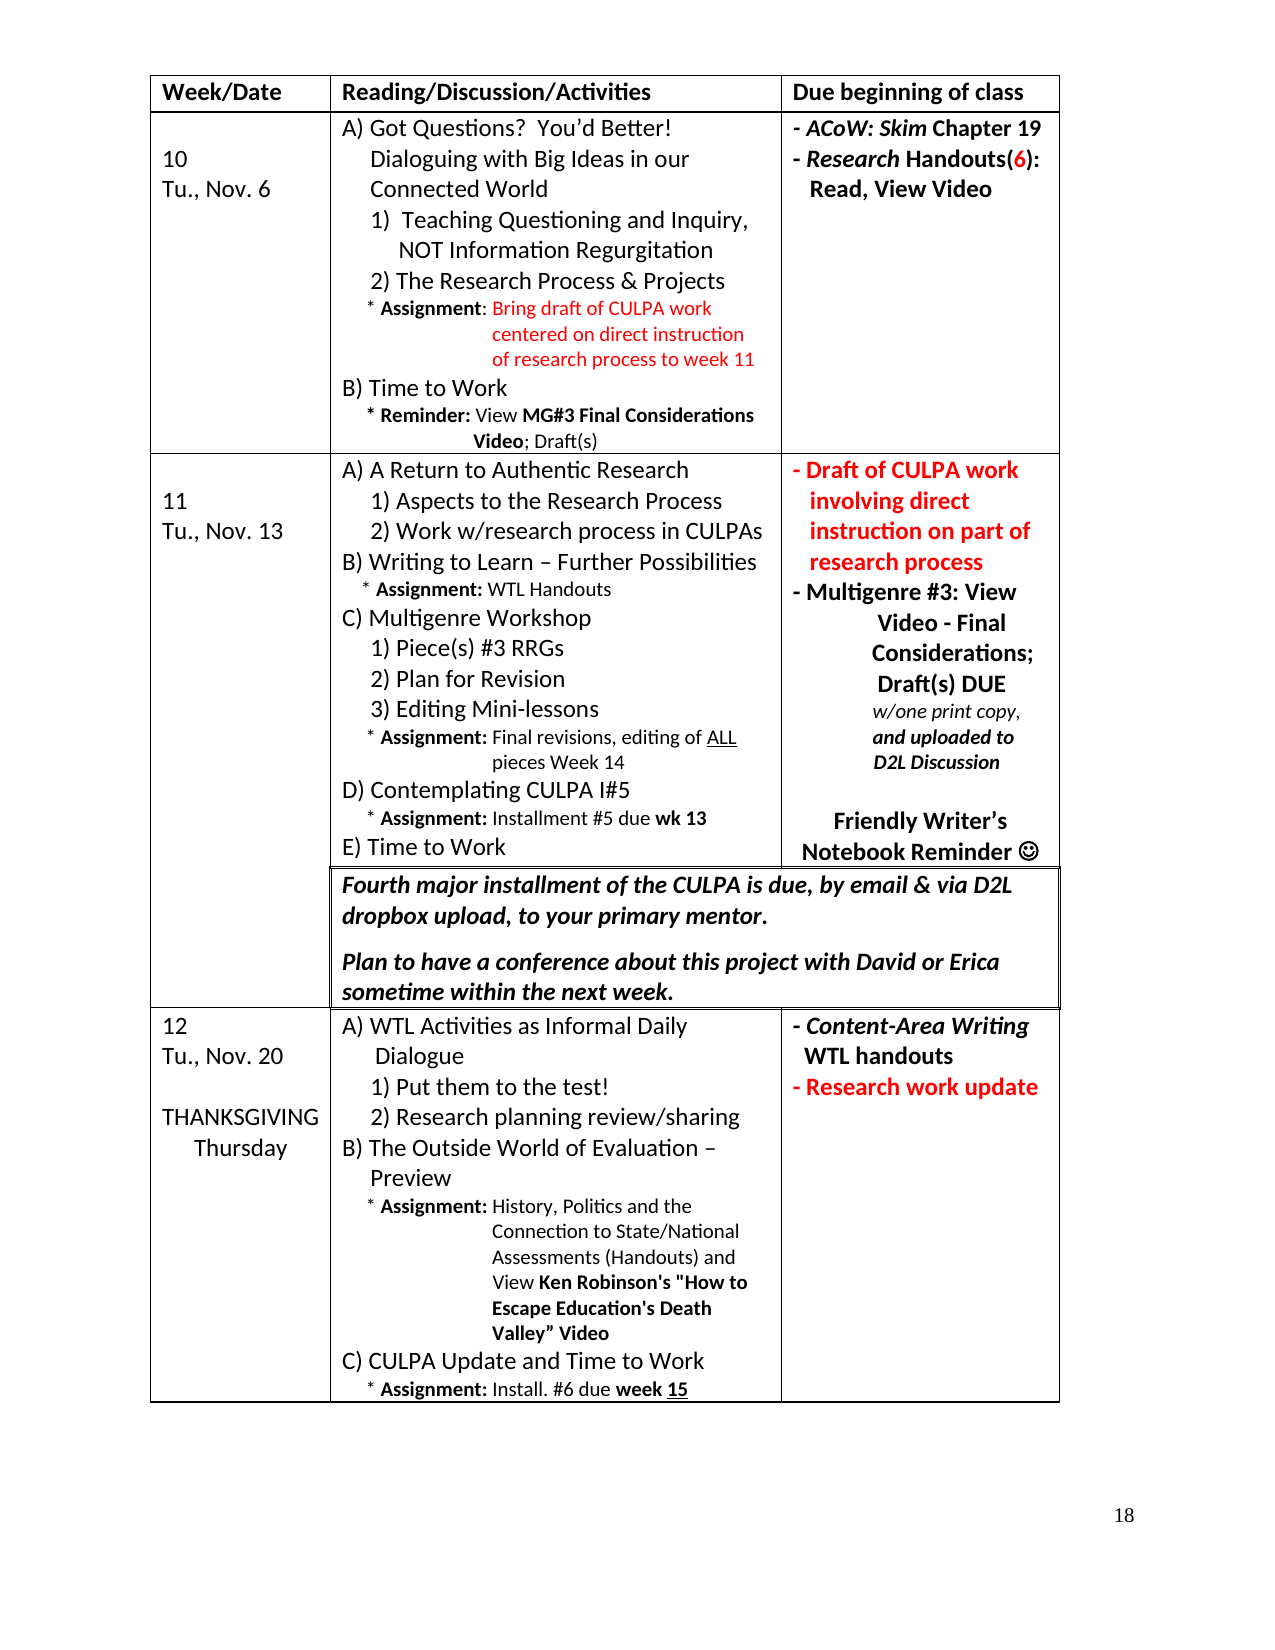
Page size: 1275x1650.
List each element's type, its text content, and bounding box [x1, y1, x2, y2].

table_cell A) A Return to Authentic Research 1) Aspects to the Research Process 2) Work w/research process in CULPAs B) Writing to Learn – Further Possibilities * Assignment: WTL Handouts C) Multigenre Workshop 1) Piece(s) #3 RRGs 2) Plan for Revision 3) Editing Mini-lessons * Assignment: Final revisions, editing of ALL pieces Week 14 D) Contemplating CULPA I#5 * Assignment: Installment #5 due wk 13 E) Time to Work [331, 454, 781, 866]
table_cell 11 Tu., Nov. 13 [151, 454, 330, 1007]
table_header Reading/Discussion/Activities [331, 76, 781, 111]
table_cell 10 Tu., Nov. 6 [151, 113, 330, 453]
table_cell A) Got Questions? You’d Better! Dialoguing with Big Ideas in our Connected World 1) Teaching Questioning and Inquiry, NOT Information Regurgitation 2) The Research Process & Projects * Assignment: Bring draft of CULPA work centered on direct instruction of research process to week 11 B) Time to Work * Reminder: View MG#3 Final Considerations Video; Draft(s) [331, 113, 781, 453]
table_cell - Content-Area Writing WTL handouts - Research work update [782, 1010, 1059, 1401]
table_cell A) WTL Activities as Informal Daily Dialogue 1) Put them to the test! 2) Research planning review/sharing B) The Outside World of Evaluation – Preview * Assignment: History, Politics and the Connection to State/National Assessments (Handouts) and View Ken Robinson's "How to Escape Education's Death Valley” Video C) CULPA Update and Time to Work * Assignment: Install. #6 due week 15 [331, 1010, 781, 1401]
table_cell - ACoW: Skim Chapter 19 - Research Handouts(6): Read, View Video [782, 113, 1059, 453]
table_header Due beginning of class [782, 76, 1059, 111]
table_cell Fourth major installment of the CULPA is due, by email & via D2L dropbox upload, to your primary mentor. Plan to have a conference about this project with David or Erica sometime within the next week. [332, 869, 1058, 1007]
table_cell 12 Tu., Nov. 20 THANKSGIVING Thursday [151, 1008, 330, 1401]
table_header Week/Date [151, 76, 330, 111]
table_cell - Draft of CULPA work involving direct instruction on part of research process - Multigenre #3: View Video - Final Considerations; Draft(s) DUE w/one print copy, and uploaded to D2L Discussion Friendly Writer’s Notebook Reminder [782, 454, 1059, 866]
